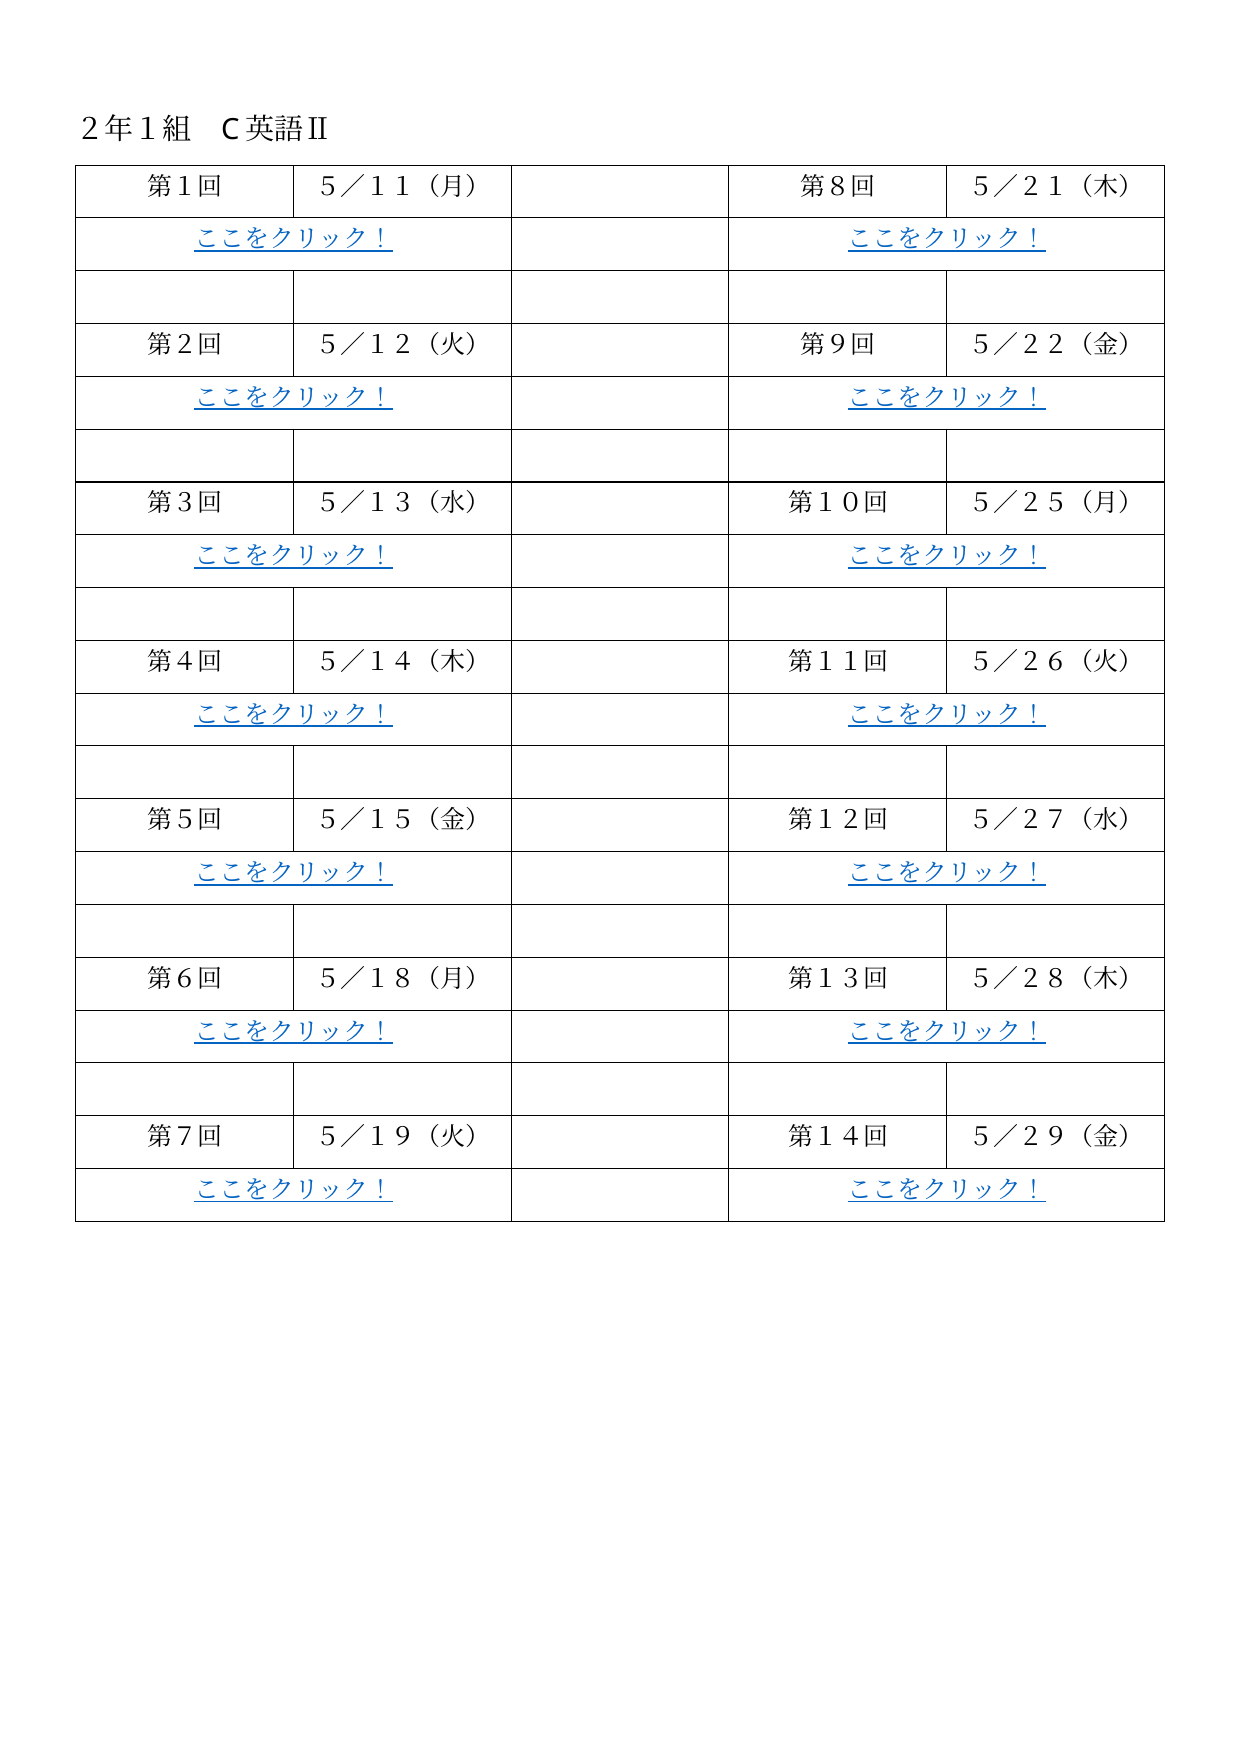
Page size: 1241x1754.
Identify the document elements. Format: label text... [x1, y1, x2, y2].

table_cell [76, 271, 293, 323]
table_header ５／１１（月） [294, 166, 511, 217]
table_cell [294, 905, 511, 957]
table_cell ここをクリック！ [76, 377, 511, 428]
table_cell [512, 852, 728, 904]
table_cell [512, 694, 728, 745]
table_cell [512, 271, 728, 323]
table_cell ここをクリック！ [729, 1011, 1164, 1062]
table_cell ５／１２（火） [294, 324, 511, 376]
table_cell [512, 1169, 728, 1221]
table_cell 第５回 [76, 799, 293, 851]
table_cell ５／２９（金） [947, 1116, 1164, 1168]
table_cell [76, 430, 293, 481]
table_cell [76, 588, 293, 640]
table_cell [729, 905, 946, 957]
table_cell [294, 430, 511, 481]
table_cell ５／１５（金） [294, 799, 511, 851]
table_cell ここをクリック！ [729, 694, 1164, 745]
table_cell [512, 430, 728, 481]
table_header ５／２１（木） [947, 166, 1164, 217]
table_cell ５／１３（水） [294, 483, 511, 534]
table_cell [512, 1116, 728, 1168]
table_cell [729, 271, 946, 323]
table_cell [512, 746, 728, 798]
table_cell 第１２回 [729, 799, 946, 851]
table_cell [729, 430, 946, 481]
table_cell ５／１９（火） [294, 1116, 511, 1168]
table_cell [512, 641, 728, 693]
table_cell 第２回 [76, 324, 293, 376]
table_cell [947, 588, 1164, 640]
table_cell ここをクリック！ [76, 852, 511, 904]
table_cell [294, 1063, 511, 1115]
table_cell 第７回 [76, 1116, 293, 1168]
table_cell ５／２５（月） [947, 483, 1164, 534]
table_cell [947, 1063, 1164, 1115]
table_cell ５／２７（水） [947, 799, 1164, 851]
table_cell ５／２２（金） [947, 324, 1164, 376]
table_cell ここをクリック！ [729, 218, 1164, 270]
table_cell ここをクリック！ [729, 377, 1164, 428]
table_header 第８回 [729, 166, 946, 217]
table_cell [512, 324, 728, 376]
table_header 第１回 [76, 166, 293, 217]
table_cell ５／１８（月） [294, 958, 511, 1009]
table_cell ここをクリック！ [76, 1169, 511, 1221]
table_cell 第１１回 [729, 641, 946, 693]
table_cell [76, 746, 293, 798]
table_cell [512, 905, 728, 957]
table_cell [512, 958, 728, 1009]
table_cell ここをクリック！ [729, 1169, 1164, 1221]
table_cell [947, 271, 1164, 323]
table_cell [512, 1011, 728, 1062]
table_cell ここをクリック！ [76, 535, 511, 587]
table_cell [512, 1063, 728, 1115]
table_cell [512, 588, 728, 640]
table_cell [729, 746, 946, 798]
table_cell [512, 799, 728, 851]
table_cell ５／２８（木） [947, 958, 1164, 1009]
table_cell 第１４回 [729, 1116, 946, 1168]
table_cell [947, 905, 1164, 957]
table_cell ここをクリック！ [76, 1011, 511, 1062]
table_cell ここをクリック！ [729, 535, 1164, 587]
table_cell 第６回 [76, 958, 293, 1009]
table_cell [947, 746, 1164, 798]
table_cell 第４回 [76, 641, 293, 693]
table_cell 第３回 [76, 483, 293, 534]
table_cell ５／２６（火） [947, 641, 1164, 693]
table_cell [947, 430, 1164, 481]
table_header [512, 166, 728, 217]
table_cell ここをクリック！ [729, 852, 1164, 904]
table_cell [729, 1063, 946, 1115]
table_cell [76, 905, 293, 957]
table_cell [294, 746, 511, 798]
table_cell [512, 535, 728, 587]
table_cell 第１０回 [729, 483, 946, 534]
table_cell ここをクリック！ [76, 694, 511, 745]
table_cell [294, 271, 511, 323]
text ２年１組 C英語Ⅱ [75, 89, 1165, 164]
table_cell [76, 1063, 293, 1115]
table_cell ここをクリック！ [76, 218, 511, 270]
table_cell ５／１４（木） [294, 641, 511, 693]
table_cell [512, 483, 728, 534]
table_cell [512, 377, 728, 428]
table_cell 第１３回 [729, 958, 946, 1009]
table_cell [729, 588, 946, 640]
table_cell [512, 218, 728, 270]
table_cell [294, 588, 511, 640]
table_cell 第９回 [729, 324, 946, 376]
